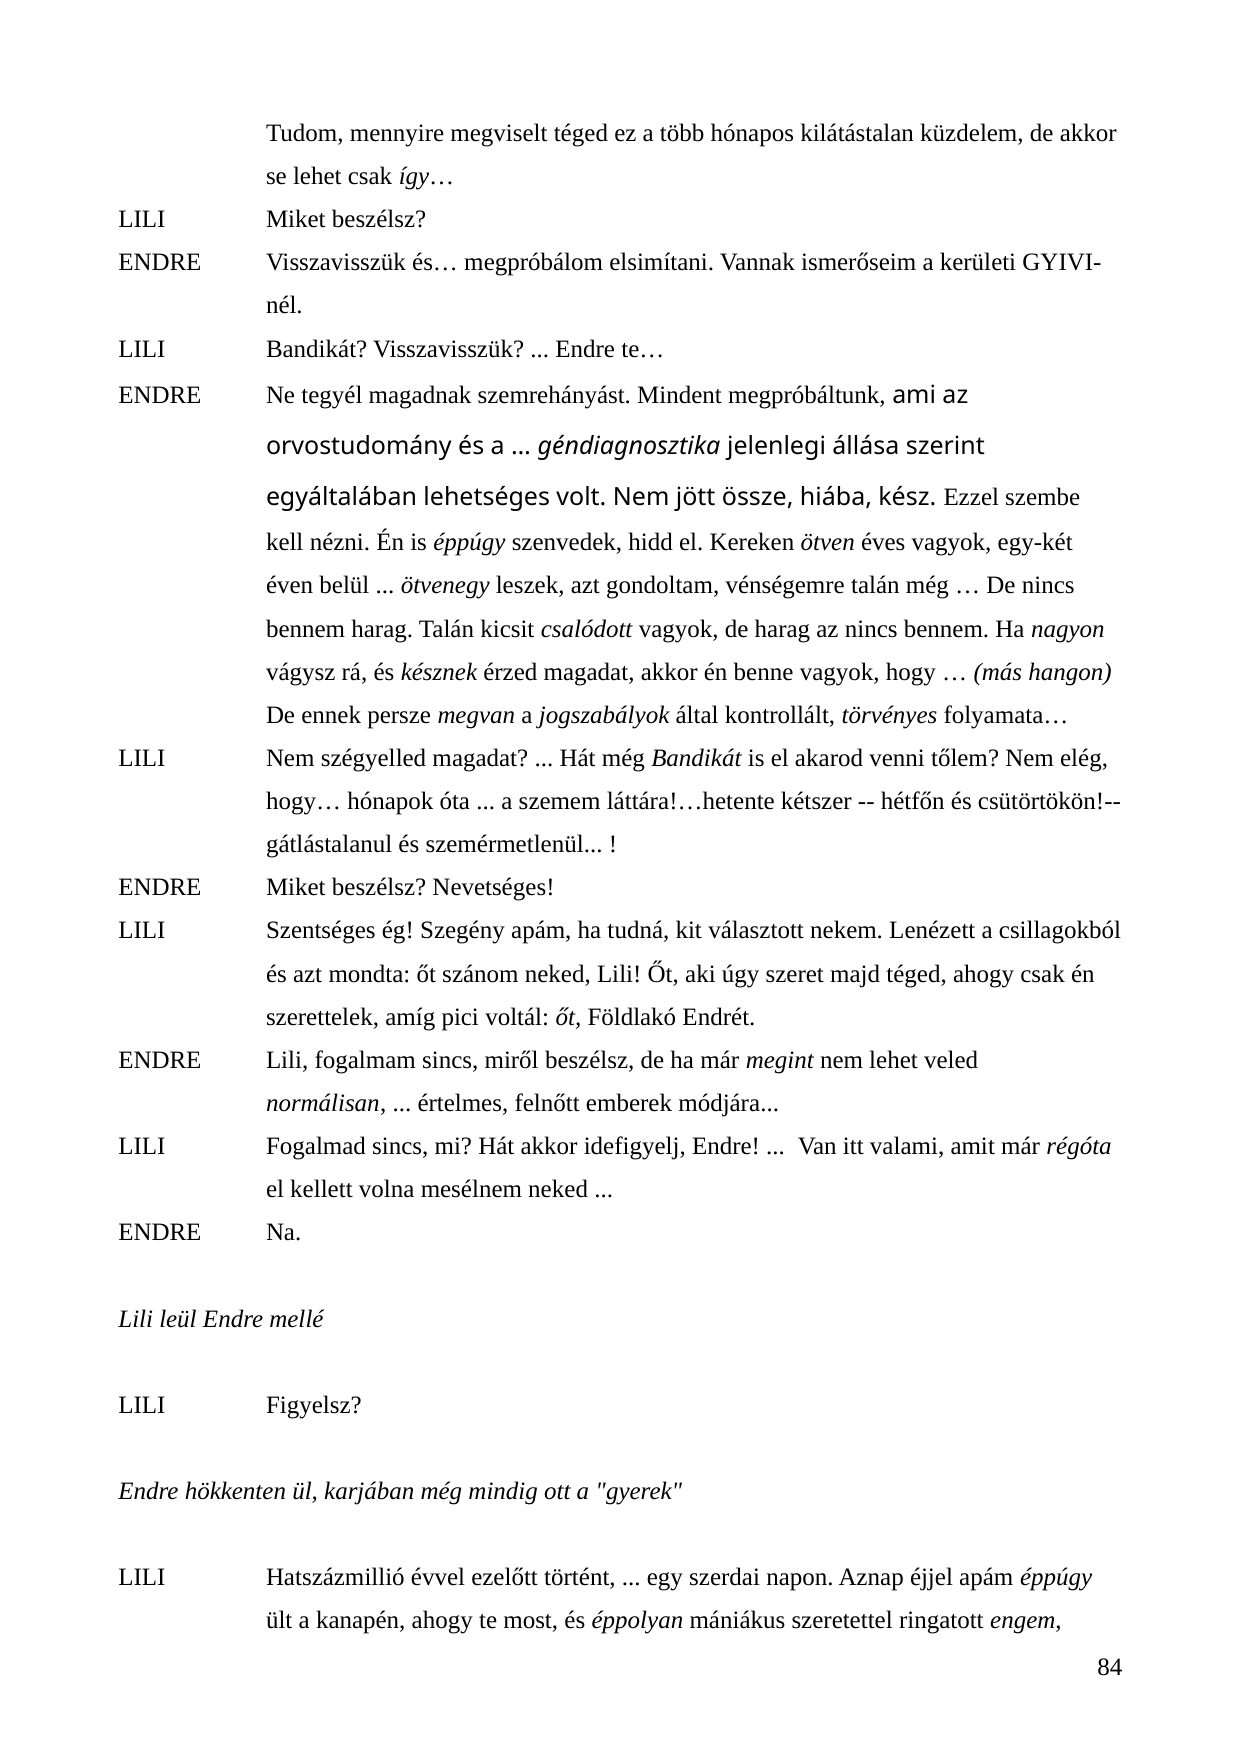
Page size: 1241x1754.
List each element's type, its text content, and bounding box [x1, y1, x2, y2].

text LILI Nem szégyelled magadat? ... Hát még Bandikát is el akarod venni tőlem? Nem elég, hogy… hónapok óta ... a szemem láttára!…hetente kétszer -- hétfőn és csütörtökön!-- gátlástalanul és szemérmetlenül... ! [118, 743, 1122, 858]
text ENDRE Lili, fogalmam sincs, miről beszélsz, de ha már megint nem lehet veled normálisan, ... értelmes, felnőtt emberek módjára... [118, 1045, 1122, 1117]
text ENDRE Na. [118, 1217, 1122, 1246]
text LILI Bandikát? Visszavisszük? ... Endre te… [118, 334, 1122, 362]
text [118, 118, 1122, 190]
text ENDRE Ne tegyél magadnak szemrehányást. Mindent megpróbáltunk, ami az orvostudomány és a … géndiagnosztika jelenlegi állása szerint egyáltalában lehetséges volt. Nem jött össze, hiába, kész. Ezzel szembe kell nézni. Én is éppúgy szenvedek, hidd el. Kereken ötven éves vagyok, egy-két éven belül ... ötvenegy leszek, azt gondoltam, vénségemre talán még … De nincs bennem harag. Talán kicsit csalódott vagyok, de harag az nincs bennem. Ha nagyon vágysz rá, és késznek érzed magadat, akkor én benne vagyok, hogy … (más hangon) De ennek persze megvan a jogszabályok által kontrollált, törvényes folyamata… [118, 377, 1122, 729]
text LILI Miket beszélsz? [118, 204, 1122, 233]
text Lili leül Endre mellé [118, 1304, 1122, 1332]
text Endre hökkenten ül, karjában még mindig ott a "gyerek" [118, 1476, 1122, 1505]
text LILI Szentséges ég! Szegény apám, ha tudná, kit választott nekem. Lenézett a csillagokból és azt mondta: őt szánom neked, Lili! Őt, aki úgy szeret majd téged, ahogy csak én szerettelek, amíg pici voltál: őt, Földlakó Endrét. [118, 916, 1122, 1031]
text LILI Figyelsz? [118, 1390, 1122, 1419]
text ENDRE Miket beszélsz? Nevetséges! [118, 872, 1122, 901]
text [118, 1562, 1122, 1634]
text LILI Fogalmad sincs, mi? Hát akkor idefigyelj, Endre! ... Van itt valami, amit már régóta el kellett volna mesélnem neked ... [118, 1131, 1122, 1203]
text ENDRE Visszavisszük és… megpróbálom elsimítani. Vannak ismerőseim a kerületi GYIVI- nél. [118, 247, 1122, 319]
